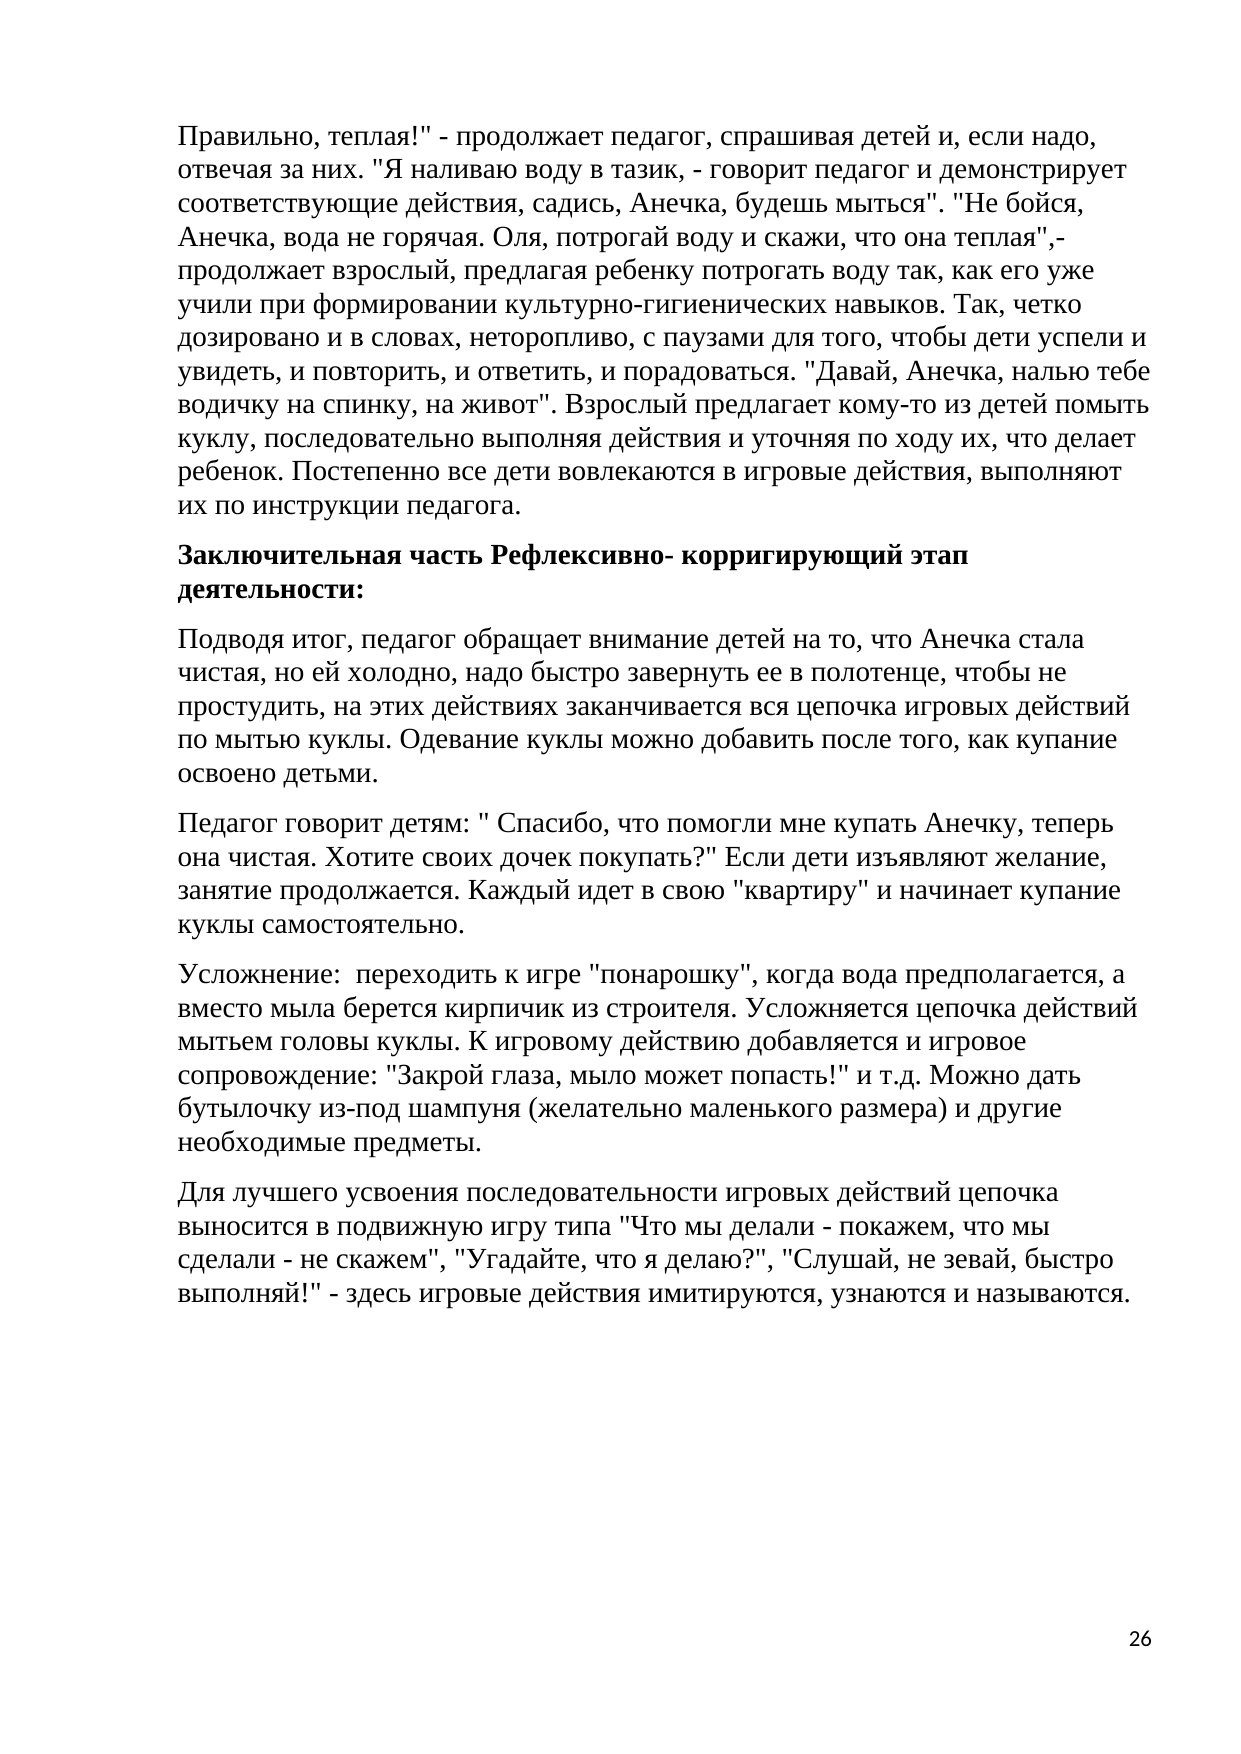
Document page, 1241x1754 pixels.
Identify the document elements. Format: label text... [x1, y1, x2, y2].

text Педагог говорит детям: " Спасибо, что помогли мне купать Анечку, теперь она чистая. Хотите своих дочек покупать?" Если дети изъявляют желание, занятие продолжается. Каждый идет в свою "квартиру" и начинает купание куклы самостоятельно. [177, 805, 1152, 939]
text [177, 118, 1152, 521]
text Заключительная часть Рефлексивно- корригирующий этап деятельности: [177, 537, 1152, 604]
text Подводя итог, педагог обращает внимание детей на то, что Анечка стала чистая, но ей холодно, надо быстро завернуть ее в полотенце, чтобы не простудить, на этих действиях заканчивается вся цепочка игровых действий по мытью куклы. Одевание куклы можно добавить после того, как купание освоено детьми. [177, 621, 1152, 789]
text Для лучшего усвоения последовательности игровых действий цепочка выносится в подвижную игру типа "Что мы делали - покажем, что мы сделали - не скажем", "Угадайте, что я делаю?", "Слушай, не зевай, быстро выполняй!" - здесь игровые действия имитируются, узнаются и называются. [177, 1174, 1152, 1308]
text Усложнение: переходить к игре "понарошку", когда вода предполагается, а вместо мыла берется кирпичик из строителя. Усложняется цепочка действий мытьем головы куклы. К игровому действию добавляется и игровое сопровождение: "Закрой глаза, мыло может попасть!" и т.д. Можно дать бутылочку из-под шампуня (желательно маленького размера) и другие необходимые предметы. [177, 956, 1152, 1157]
